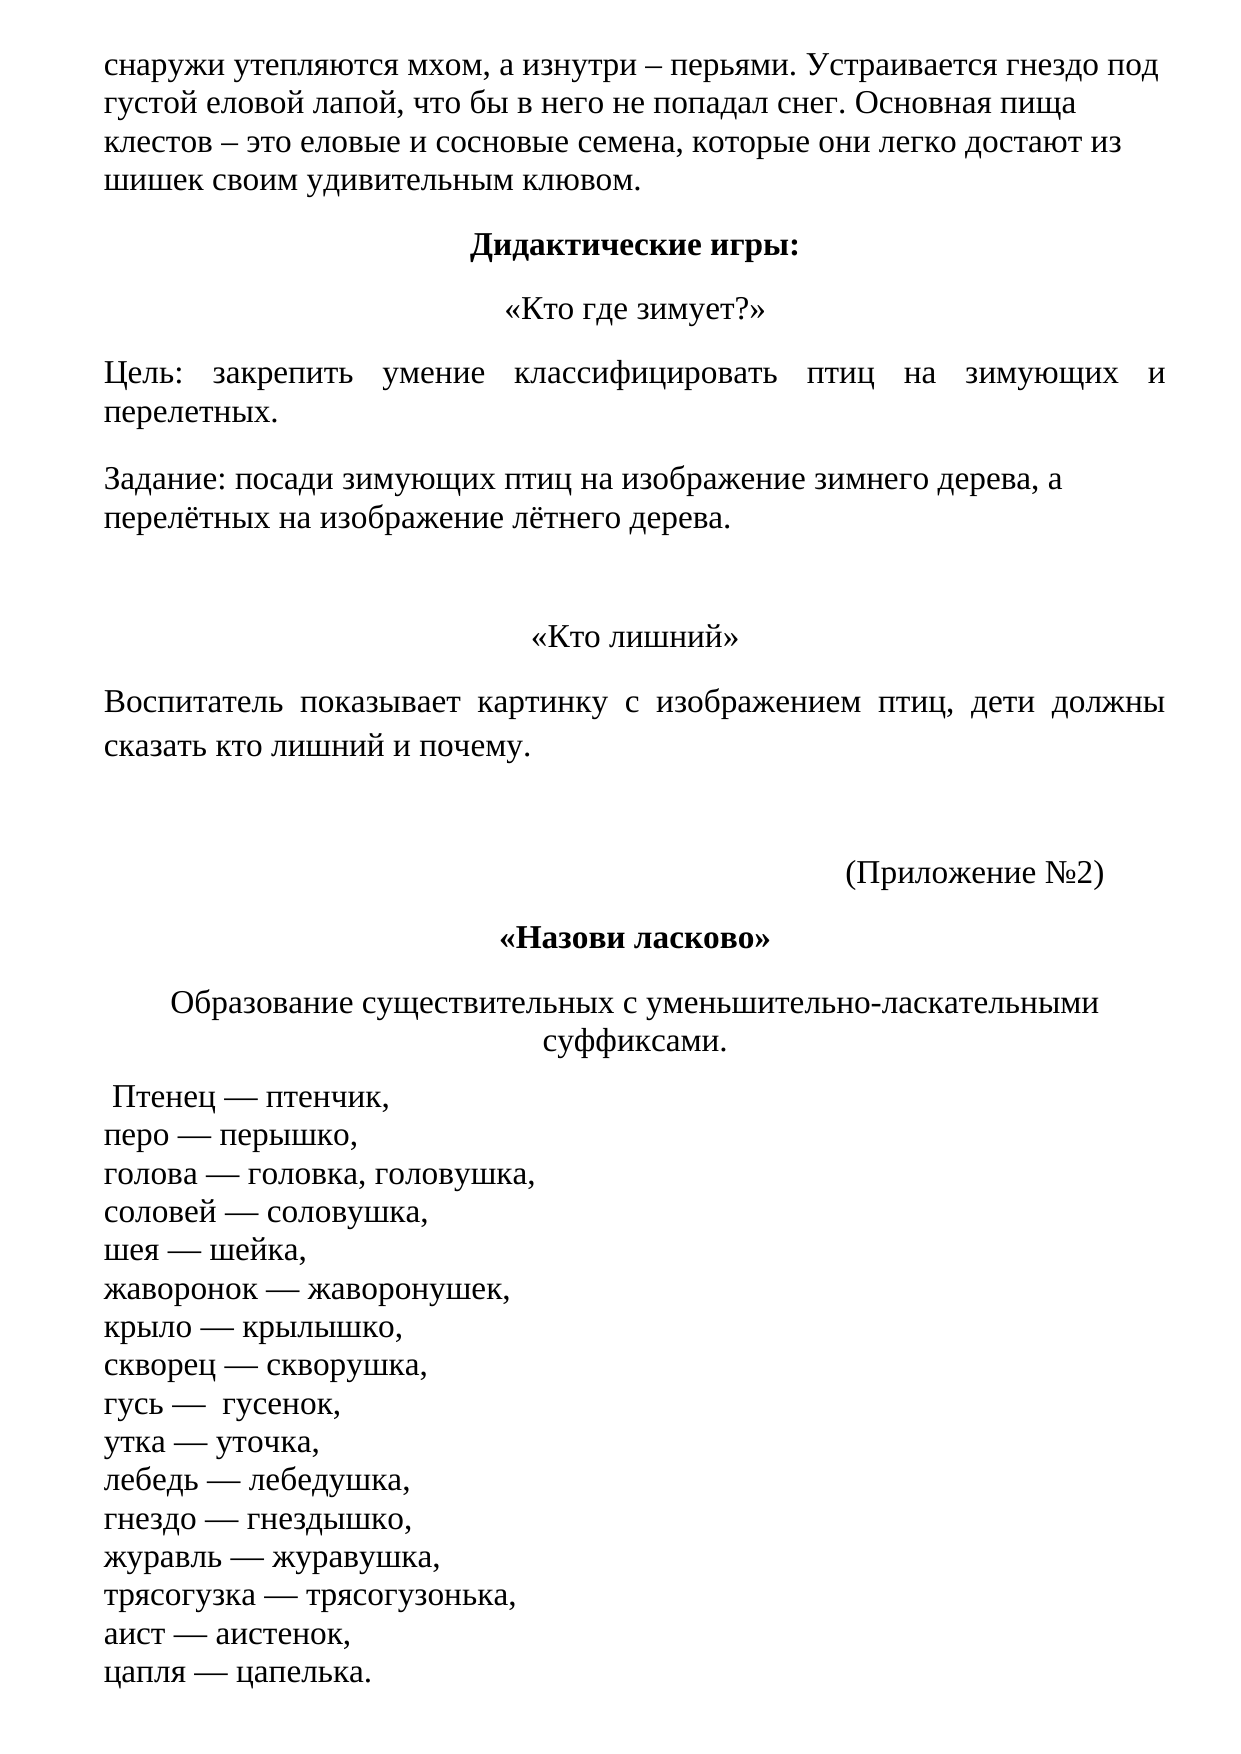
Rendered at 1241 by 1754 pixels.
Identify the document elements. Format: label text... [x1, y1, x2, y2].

text Цель: закрепить умение классифицировать птиц на зимующих и перелетных. [103, 353, 1167, 429]
text «Кто лишний» [103, 617, 1167, 655]
text Птенец — птенчик, перо — перышко, голова — головка, головушка, соловей — соловушка, шея — шейка, жаворонок — жаворонушек, крыло — крылышко, скворец — скворушка, гусь — гусенок, утка — уточка, лебедь — лебедушка, гнездо — гнездышко, журавль — журавушка, трясогузка — трясогузонька, аист — аистенок, цапля — цапелька. [103, 1076, 1167, 1689]
text Дидактические игры: [103, 224, 1167, 262]
text Образование существительных с уменьшительно-ласкательными суффиксами. [103, 982, 1167, 1059]
text «Кто где зимует?» [103, 288, 1167, 327]
text Воспитатель показывает картинку с изображением птиц, дети должны сказать кто лишний и почему. [103, 682, 1167, 764]
text «Назови ласково» [103, 917, 1167, 956]
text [103, 44, 1167, 198]
text (Приложение №2) [103, 852, 1167, 891]
text Задание: посади зимующих птиц на изображение зимнего дерева, а перелётных на изображение лётнего дерева. [103, 459, 1167, 535]
